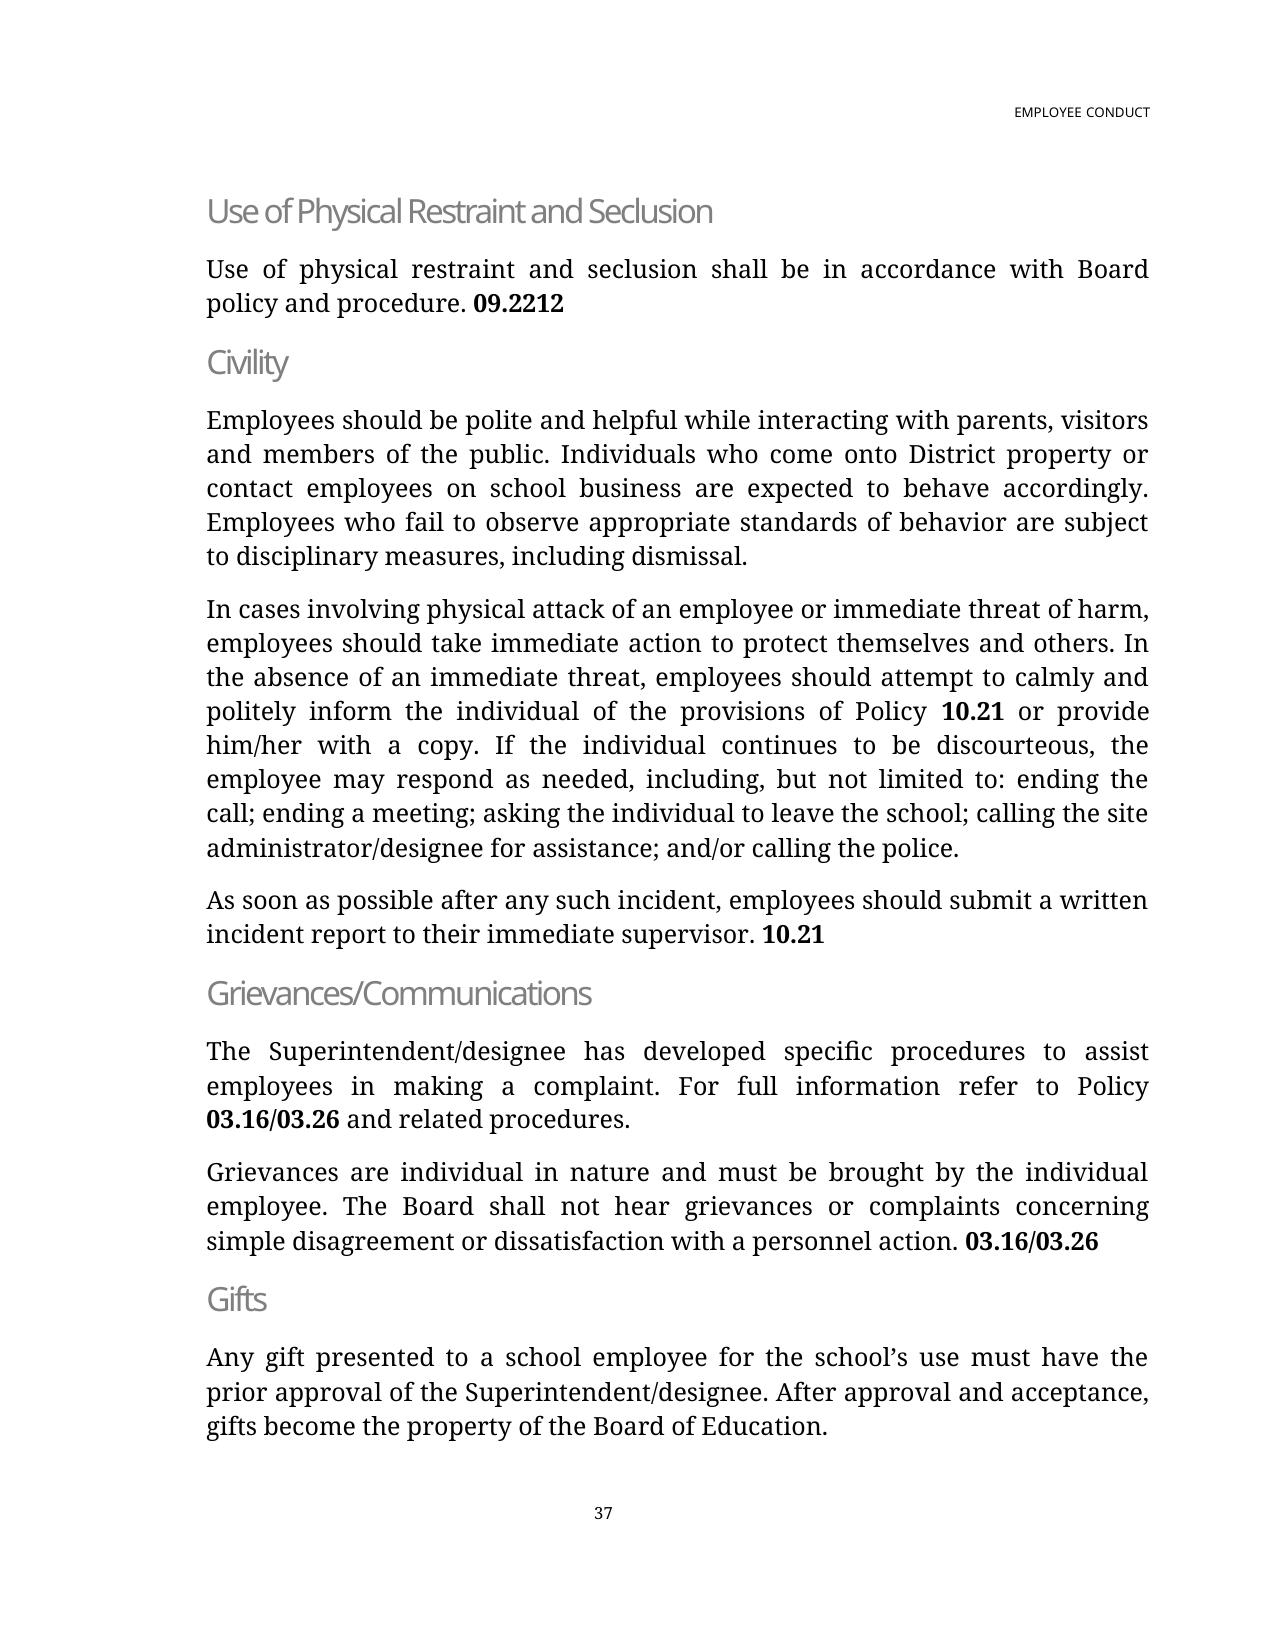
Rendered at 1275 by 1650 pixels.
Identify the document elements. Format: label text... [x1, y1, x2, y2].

subtitle Gifts [206, 1276, 1150, 1321]
text Any gift presented to a school employee for the school’s use must have the prior approval of the Superintendent/designee. After approval and acceptance, gifts become the property of the Board of Education. [206, 1340, 1150, 1442]
subtitle Civility [206, 338, 1150, 384]
text As soon as possible after any such incident, employees should submit a written incident report to their immediate supervisor. 10.21 [206, 883, 1150, 951]
text Employees should be polite and helpful while interacting with parents, visitors and members of the public. Individuals who come onto District property or contact employees on school business are expected to behave accordingly. Employees who fail to observe appropriate standards of behavior are subject to disciplinary measures, including dismissal. [206, 403, 1150, 573]
subtitle Grievances/Communications [206, 970, 1150, 1015]
subtitle Use of Physical Restraint and Seclusion [206, 187, 1150, 233]
text The Superintendent/designee has developed specific procedures to assist employees in making a complaint. For full information refer to Policy 03.16/03.26 and related procedures. [206, 1034, 1150, 1136]
text Grievances are individual in nature and must be brought by the individual employee. The Board shall not hear grievances or complaints concerning simple disagreement or dissatisfaction with a personnel action. 03.16/03.26 [206, 1155, 1150, 1257]
text Use of physical restraint and seclusion shall be in accordance with Board policy and procedure. 09.2212 [206, 252, 1150, 320]
text In cases involving physical attack of an employee or immediate threat of harm, employees should take immediate action to protect themselves and others. In the absence of an immediate threat, employees should attempt to calmly and politely inform the individual of the provisions of Policy 10.21 or provide him/her with a copy. If the individual continues to be discourteous, the employee may respond as needed, including, but not limited to: ending the call; ending a meeting; asking the individual to leave the school; calling the site administrator/designee for assistance; and/or calling the police. [206, 592, 1150, 864]
